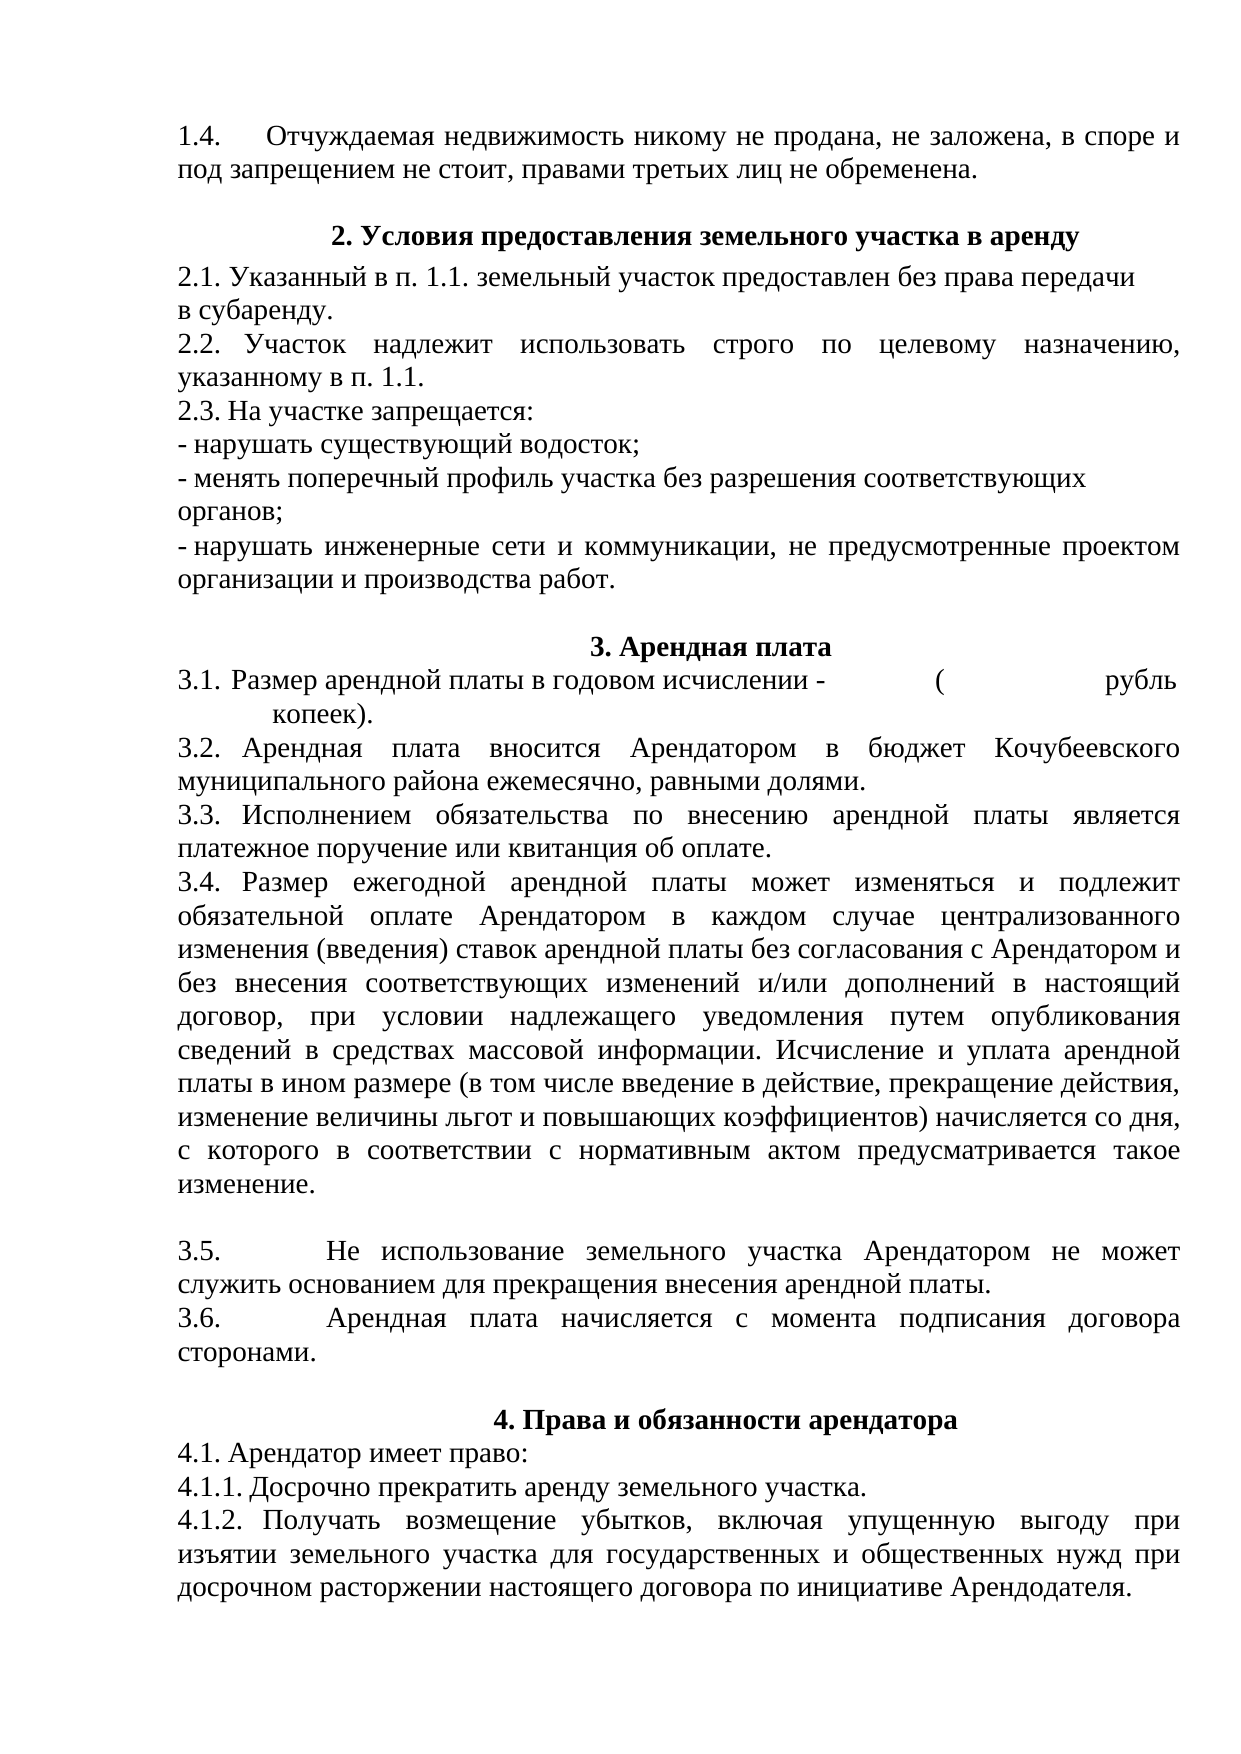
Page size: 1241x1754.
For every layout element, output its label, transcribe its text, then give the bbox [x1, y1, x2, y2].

text 2.1. Указанный в п. 1.1. земельный участок предоставлен без права передачи [177, 259, 1181, 293]
text 4.1.2. Получать возмещение убытков, включая упущенную выгоду при изъятии земельного участка для государственных и общественных нужд при досрочном расторжении настоящего договора по инициативе Арендодателя. [177, 1503, 1181, 1603]
text 4.1.1. Досрочно прекратить аренду земельного участка. [177, 1469, 1181, 1503]
text 2. Условия предоставления земельного участка в аренду [331, 219, 1181, 252]
text в субаренду. [177, 293, 1181, 326]
text 4. Права и обязанности арендатора [493, 1402, 1181, 1436]
list Исполнением обязательства по внесению арендной платы является платежное поручение или квитанция об оплате. [177, 797, 1181, 864]
text 3. Арендная плата [590, 629, 1181, 663]
text 4.1. Арендатор имеет право: [177, 1436, 1181, 1469]
text - нарушать инженерные сети и коммуникации, не предусмотренные проектом организации и производства работ. [177, 528, 1181, 595]
list Арендная плата вносится Арендатором в бюджет Кочубеевского муниципального района ежемесячно, равными долями. [177, 730, 1181, 797]
list нарушать существующий водосток; [177, 427, 1181, 461]
list Размер ежегодной арендной платы может изменяться и подлежит обязательной оплате Арендатором в каждом случае централизованного изменения (введения) ставок арендной платы без согласования с Арендатором и без внесения соответствующих изменений и/или дополнений в настоящий договор, при условии надлежащего уведомления путем опубликования сведений в средствах массовой информации. Исчисление и уплата арендной платы в ином размере (в том числе введение в действие, прекращение действия, изменение величины льгот и повышающих коэффициентов) начисляется со дня, с которого в соответствии с нормативным актом предусматривается такое изменение. [177, 864, 1181, 1200]
text 2.2. Участок надлежит использовать строго по целевому назначению, указанному в п. 1.1. [177, 326, 1181, 393]
text органов; [177, 494, 1181, 528]
text 3.1. Размер арендной платы в годовом исчислении - ( рубль [177, 663, 1181, 696]
text 2.3. На участке запрещается: [177, 393, 1181, 427]
text 1.4. Отчуждаемая недвижимость никому не продана, не заложена, в споре и под запрещением не стоит, правами третьих лиц не обременена. [177, 118, 1181, 185]
list Арендная плата начисляется с момента подписания договора сторонами. [177, 1301, 1181, 1368]
text копеек). [177, 696, 1181, 730]
list Не использование земельного участка Арендатором не может служить основанием для прекращения внесения арендной платы. [177, 1233, 1181, 1301]
list менять поперечный профиль участка без разрешения соответствующих [177, 461, 1181, 494]
